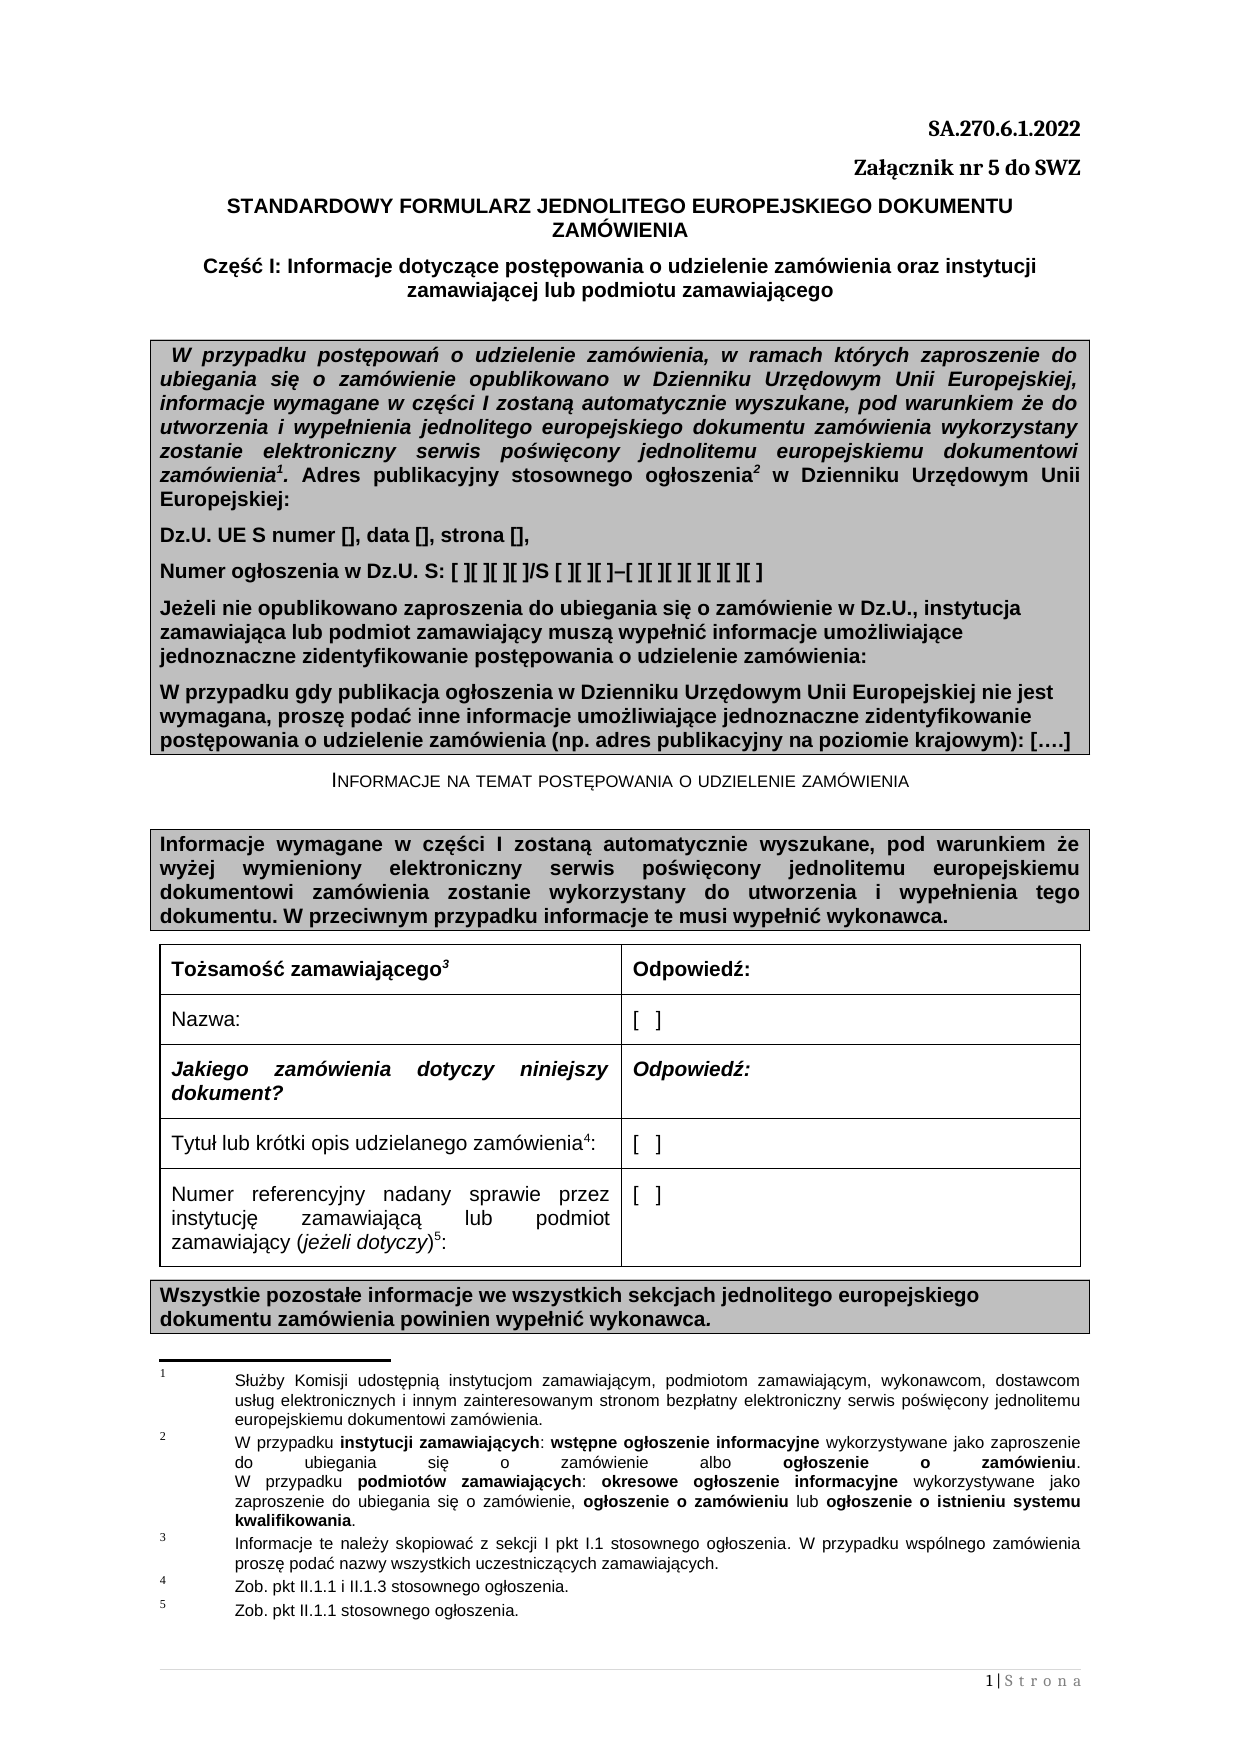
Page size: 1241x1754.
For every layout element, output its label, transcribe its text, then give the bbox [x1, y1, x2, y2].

table_cell Tytuł lub krótki opis udzielanego zamówienia: [161, 1119, 621, 1168]
text Informacje wymagane w części I zostaną automatycznie wyszukane, pod warunkiem że wyżej wymieniony elektroniczny serwis poświęcony jednolitemu europejskiemu dokumentowi zamówienia zostanie wykorzystany do utworzenia i wypełnienia tego dokumentu. W przeciwnym przypadku informacje te musi wypełnić wykonawca. [151, 830, 1089, 930]
text Numer ogłoszenia w Dz.U. S: [ ][ ][ ][ ]/S [ ][ ][ ]–[ ][ ][ ][ ][ ][ ][ ] [151, 556, 1089, 583]
table_cell [ ] [622, 995, 1080, 1044]
table_cell Nazwa: [161, 995, 621, 1044]
text W przypadku postępowań o udzielenie zamówienia, w ramach których zaproszenie do ubiegania się o zamówienie opublikowano w Dzienniku Urzędowym Unii Europejskiej, informacje wymagane w części I zostaną automatycznie wyszukane, pod warunkiem że do utworzenia i wypełnienia jednolitego europejskiego dokumentu zamówienia wykorzystany zostanie elektroniczny serwis poświęcony jednolitemu europejskiemu dokumentowi zamówienia. Adres publikacyjny stosownego ogłoszenia w Dzienniku Urzędowym Unii Europejskiej: [151, 341, 1089, 510]
text Informacje na temat postępowania o udzielenie zamówienia [159, 768, 1081, 792]
table_cell Jakiego zamówienia dotyczy niniejszy dokument? [161, 1045, 621, 1118]
text Wszystkie pozostałe informacje we wszystkich sekcjach jednolitego europejskiego dokumentu zamówienia powinien wypełnić wykonawca. [151, 1281, 1089, 1333]
table_header Odpowiedź: [622, 945, 1080, 994]
table_cell Odpowiedź: [622, 1045, 1080, 1118]
table_cell [ ] [622, 1169, 1080, 1266]
table_cell Numer referencyjny nadany sprawie przez instytucję zamawiającą lub podmiot zamawiający (jeżeli dotyczy): [161, 1169, 621, 1266]
text Dz.U. UE S numer [], data [], strona [], [151, 520, 1089, 547]
text SA.270.6.1.2022 [159, 116, 1081, 142]
text W przypadku gdy publikacja ogłoszenia w Dzienniku Urzędowym Unii Europejskiej nie jest wymagana, proszę podać inne informacje umożliwiające jednoznaczne zidentyfikowanie postępowania o udzielenie zamówienia (np. adres publikacyjny na poziomie krajowym): [….] [151, 677, 1089, 754]
text Część I: Informacje dotyczące postępowania o udzielenie zamówienia oraz instytucji zamawiającej lub podmiotu zamawiającego [159, 254, 1081, 302]
table_header Tożsamość zamawiającego [161, 945, 621, 994]
text Załącznik nr 5 do SWZ [159, 155, 1081, 181]
text Standardowy formularz jednolitego europejskiego dokumentu zamówienia [159, 194, 1081, 242]
table_cell [ ] [622, 1119, 1080, 1168]
text Jeżeli nie opublikowano zaproszenia do ubiegania się o zamówienie w Dz.U., instytucja zamawiająca lub podmiot zamawiający muszą wypełnić informacje umożliwiające jednoznaczne zidentyfikowanie postępowania o udzielenie zamówienia: [151, 593, 1089, 668]
